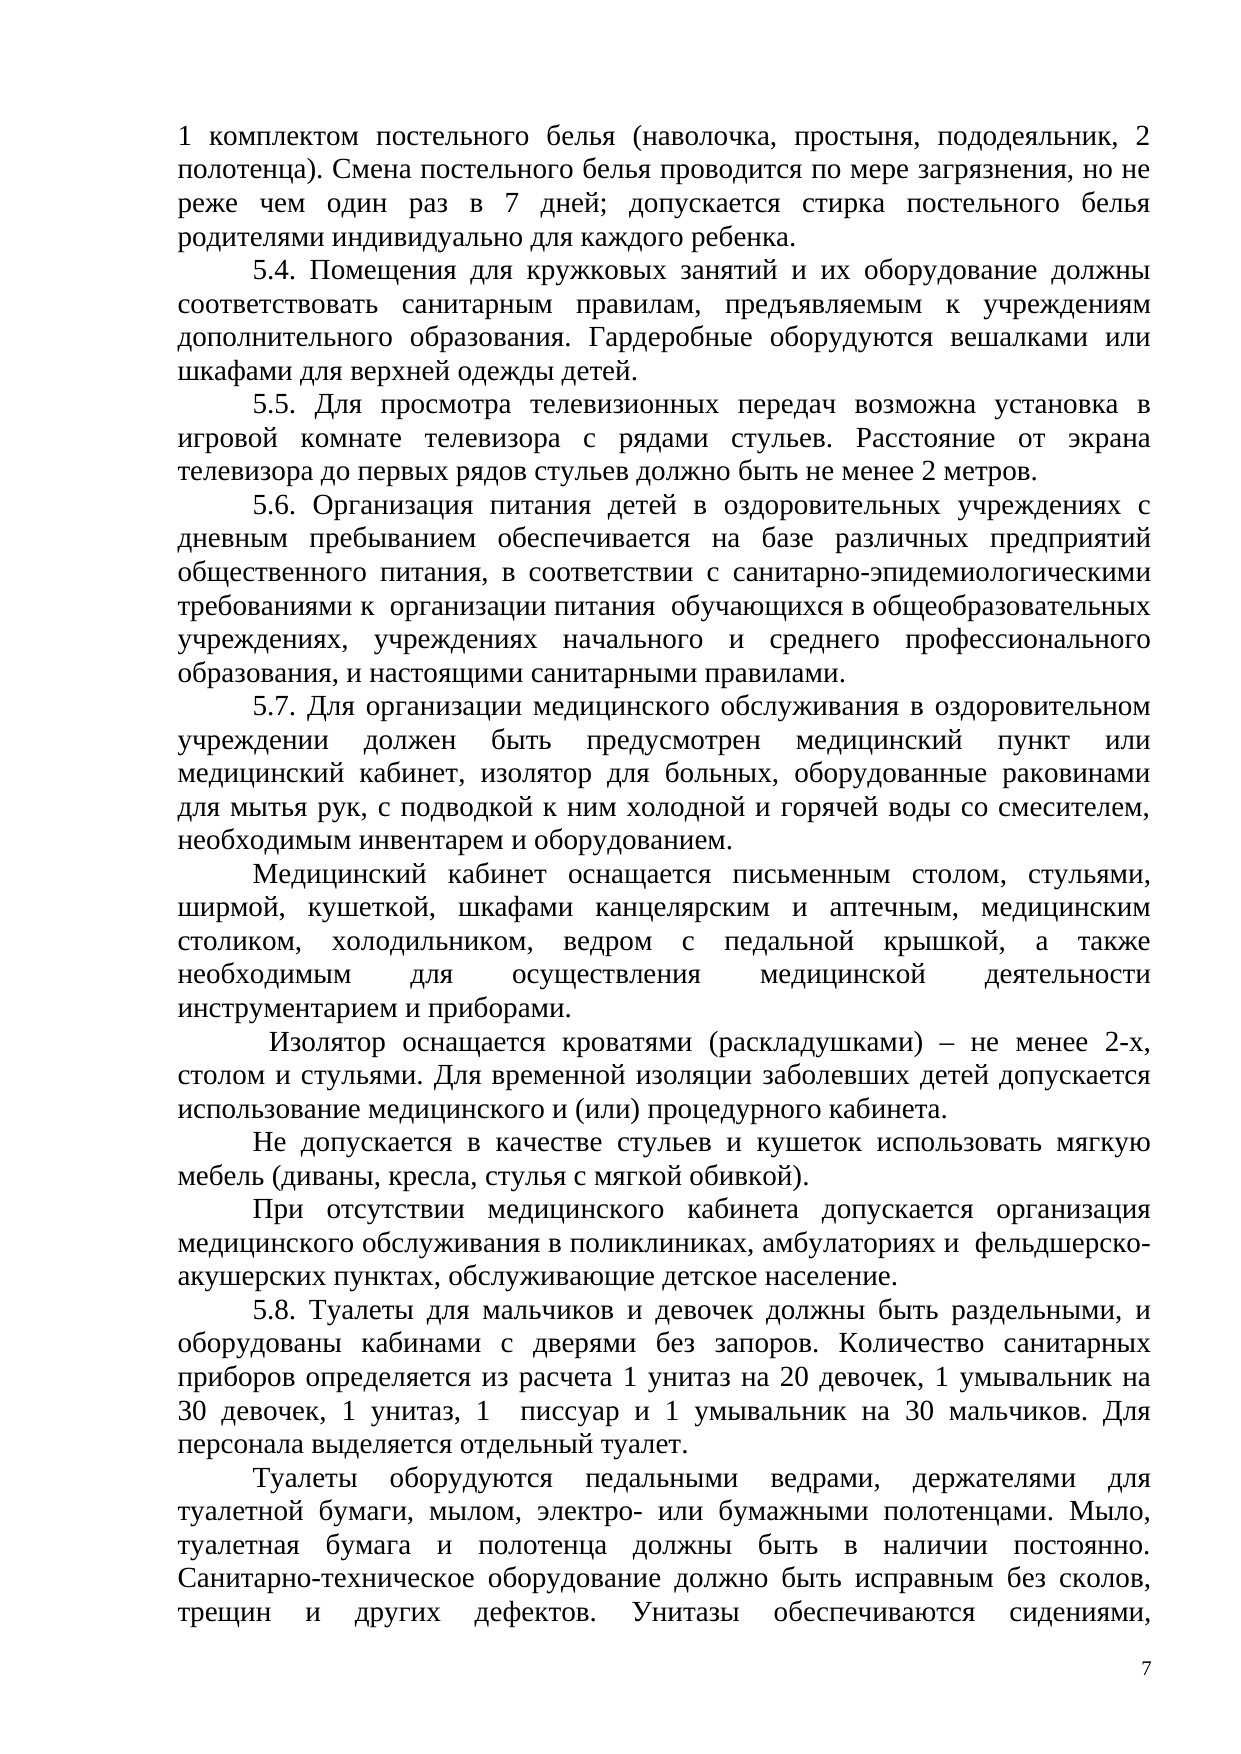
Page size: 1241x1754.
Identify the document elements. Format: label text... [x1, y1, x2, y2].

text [177, 1460, 1152, 1627]
text Медицинский кабинет оснащается письменным столом, стульями, ширмой, кушеткой, шкафами канцелярским и аптечным, медицинским столиком, холодильником, ведром с педальной крышкой, а также необходимым для осуществления медицинской деятельности инструментарием и приборами. [177, 856, 1152, 1024]
text Не допускается в качестве стульев и кушеток использовать мягкую мебель (диваны, кресла, стулья с мягкой обивкой). [177, 1124, 1152, 1191]
text 5.8. Туалеты для мальчиков и девочек должны быть раздельными, и оборудованы кабинами с дверями без запоров. Количество санитарных приборов определяется из расчета 1 унитаз на 20 девочек, 1 умывальник на 30 девочек, 1 унитаз, 1 писсуар и 1 умывальник на 30 мальчиков. Для персонала выделяется отдельный туалет. [177, 1292, 1152, 1460]
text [177, 118, 1152, 252]
text 5.4. Помещения для кружковых занятий и их оборудование должны соответствовать санитарным правилам, предъявляемым к учреждениям дополнительного образования. Гардеробные оборудуются вешалками или шкафами для верхней одежды детей. [177, 252, 1152, 386]
text 5.7. Для организации медицинского обслуживания в оздоровительном учреждении должен быть предусмотрен медицинский пункт или медицинский кабинет, изолятор для больных, оборудованные раковинами для мытья рук, с подводкой к ним холодной и горячей воды со смесителем, необходимым инвентарем и оборудованием. [177, 688, 1152, 856]
text При отсутствии медицинского кабинета допускается организация медицинского обслуживания в поликлиниках, амбулаториях и фельдшерско-акушерских пунктах, обслуживающие детское население. [177, 1191, 1152, 1292]
text Изолятор оснащается кроватями (раскладушками) – не менее 2-х, столом и стульями. Для временной изоляции заболевших детей допускается использование медицинского и (или) процедурного кабинета. [177, 1024, 1152, 1124]
text 5.6. Организация питания детей в оздоровительных учреждениях с дневным пребыванием обеспечивается на базе различных предприятий общественного питания, в соответствии с санитарно-эпидемиологическими требованиями к организации питания обучающихся в общеобразовательных учреждениях, учреждениях начального и среднего профессионального образования, и настоящими санитарными правилами. [177, 487, 1152, 688]
text 5.5. Для просмотра телевизионных передач возможна установка в игровой комнате телевизора с рядами стульев. Расстояние от экрана телевизора до первых рядов стульев должно быть не менее . [177, 386, 1152, 487]
